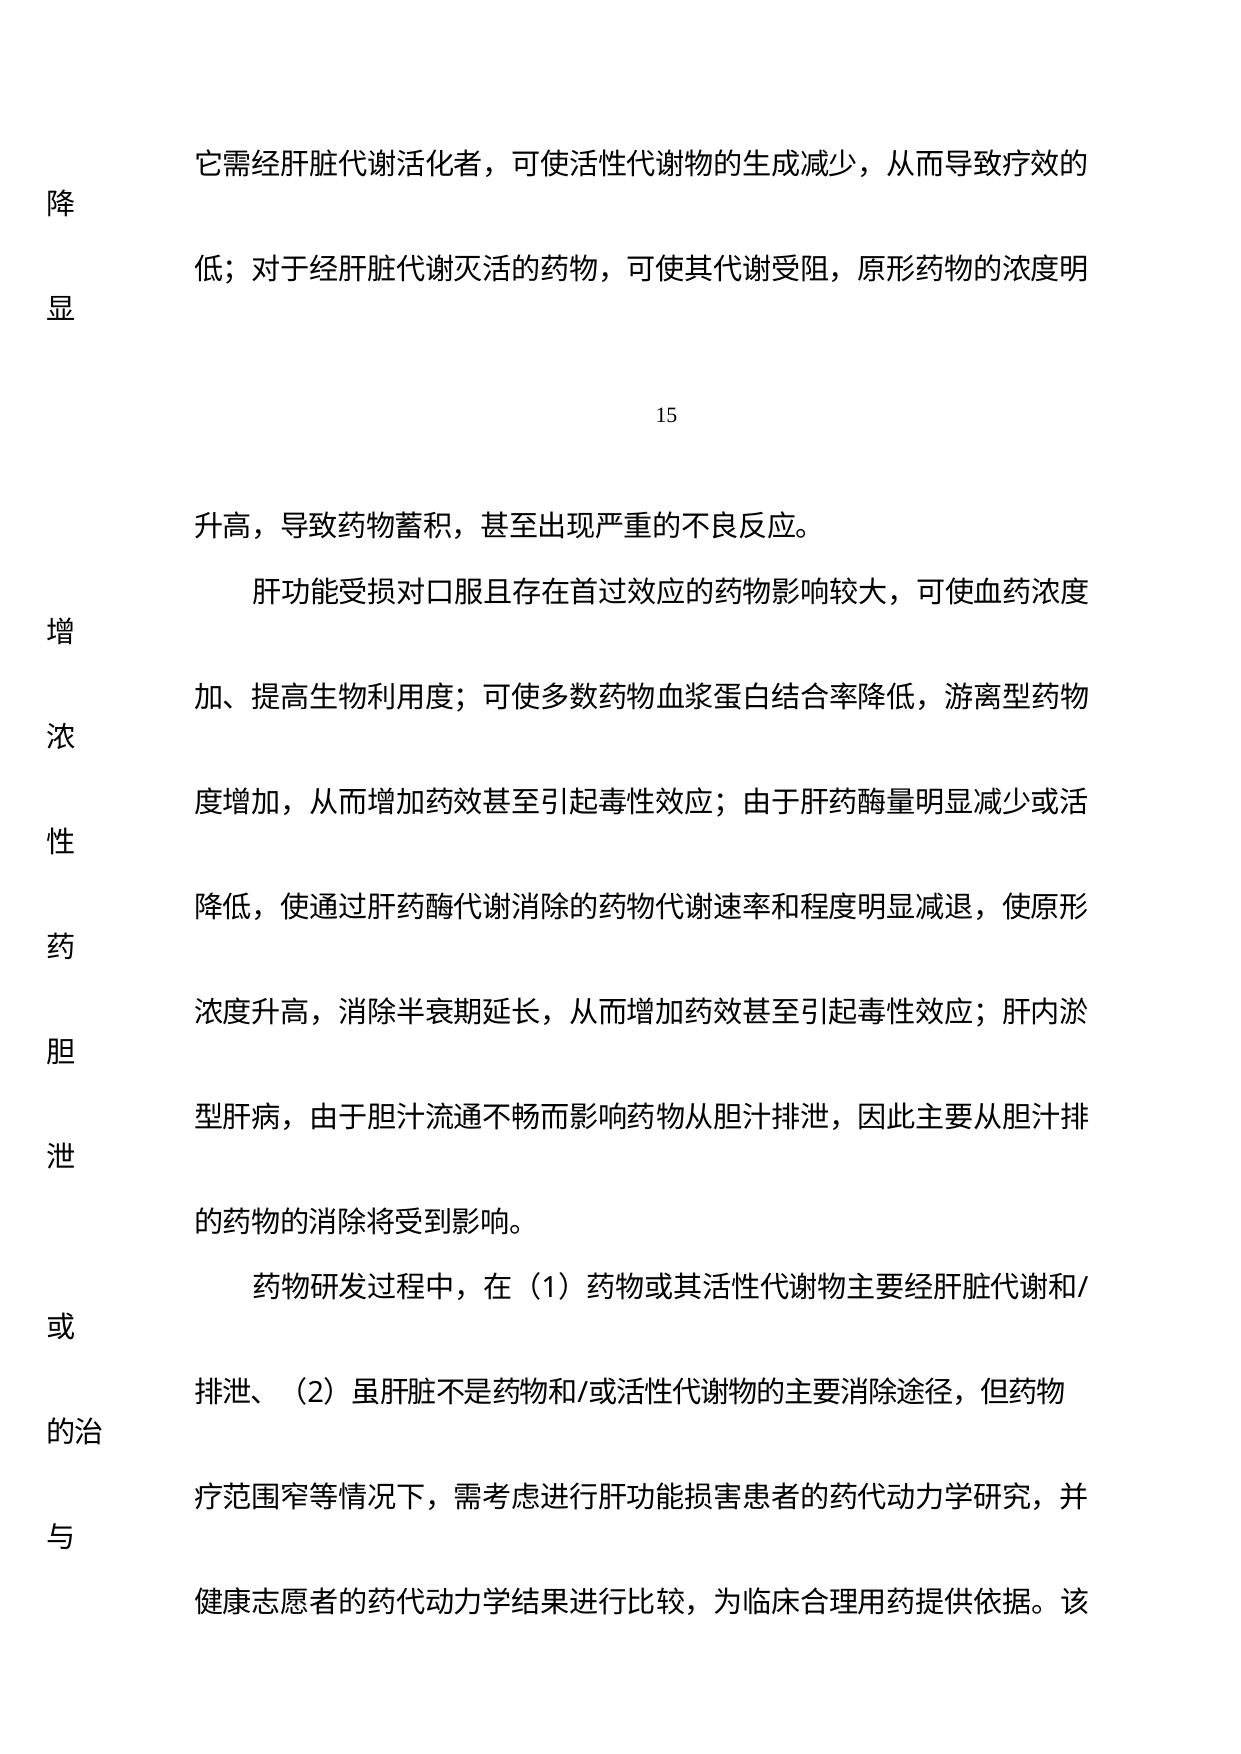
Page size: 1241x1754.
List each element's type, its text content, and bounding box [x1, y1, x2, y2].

text 肝功能受损对口服且存在首过效应的药物影响较大，可使血药浓度增 [46, 570, 1090, 650]
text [46, 1580, 1090, 1620]
text 15 [46, 403, 1090, 427]
text 型肝病，由于胆汁流通不畅而影响药物从胆汁排泄，因此主要从胆汁排泄 [46, 1095, 1090, 1175]
text 的药物的消除将受到影响。 [46, 1200, 1090, 1240]
text 度增加，从而增加药效甚至引起毒性效应；由于肝药酶量明显减少或活性 [46, 780, 1090, 860]
text 浓度升高，消除半衰期延长，从而增加药效甚至引起毒性效应；肝内淤胆 [46, 990, 1090, 1070]
text 降低，使通过肝药酶代谢消除的药物代谢速率和程度明显减退，使原形药 [46, 885, 1090, 965]
text 药物研发过程中，在（1）药物或其活性代谢物主要经肝脏代谢和/或 [46, 1265, 1090, 1345]
text 升高，导致药物蓄积，甚至出现严重的不良反应。 [46, 502, 1090, 545]
text 加、提高生物利用度；可使多数药物血浆蛋白结合率降低，游离型药物浓 [46, 675, 1090, 755]
text 它需经肝脏代谢活化者，可使活性代谢物的生成减少，从而导致疗效的降 [46, 143, 1090, 223]
text 疗范围窄等情况下，需考虑进行肝功能损害患者的药代动力学研究，并与 [46, 1475, 1090, 1555]
text 排泄、（2）虽肝脏不是药物和/或活性代谢物的主要消除途径，但药物的治 [46, 1370, 1090, 1450]
text 低；对于经肝脏代谢灭活的药物，可使其代谢受阻，原形药物的浓度明显 [46, 248, 1090, 328]
